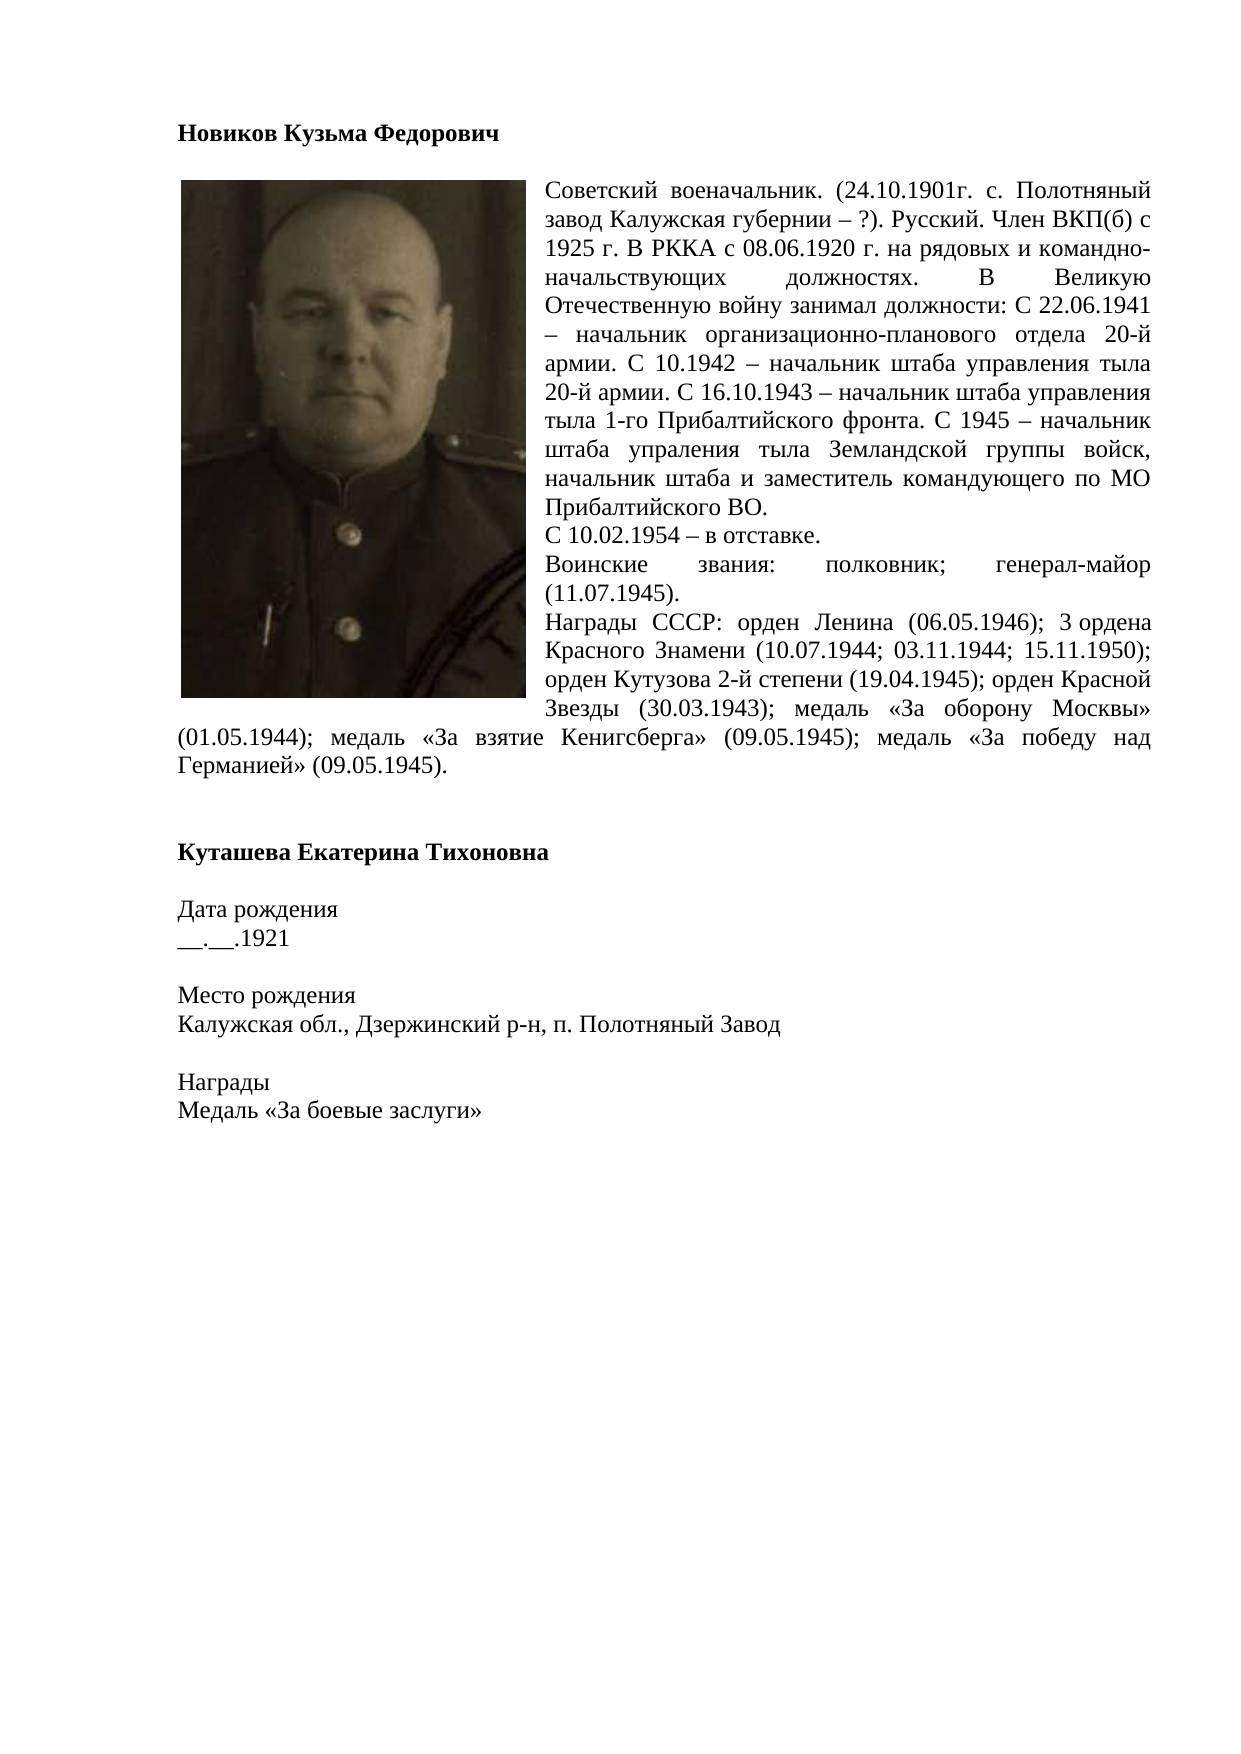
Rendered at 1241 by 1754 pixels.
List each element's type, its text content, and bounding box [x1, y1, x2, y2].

text Советский военачальник. (24.10.1901г. с. Полотняный завод Калужская губернии – ?). Русский. Член ВКП(б) с 1925 г. В РККА с 08.06.1920 г. на рядовых и командно-начальствующих должностях. В Великую Отечественную войну занимал должности: С 22.06.1941 – начальник организационно-планового отдела 20-й армии. С 10.1942 – начальник штаба управления тыла 20-й армии. С 16.10.1943 – начальник штаба управления тыла 1-го Прибалтийского фронта. С 1945 – начальник штаба упраления тыла Земландской группы войск, начальник штаба и заместитель командующего по МО Прибалтийского ВО. [177, 176, 1152, 521]
text Награды [177, 1067, 1152, 1096]
text Медаль «За боевые заслуги» [177, 1096, 1152, 1124]
text Воинские звания: полковник; генерал-майор (11.07.1945). [526, 549, 1152, 607]
text Место рождения [177, 981, 1152, 1009]
text С 10.02.1954 – в отставке. [526, 521, 1152, 549]
text Куташева Екатерина Тихоновна [177, 837, 1152, 866]
picture [180, 180, 526, 696]
text Дата рождения [177, 894, 1152, 923]
text Награды СССР: орден Ленина (06.05.1946); 3 ордена Красного Знамени (10.07.1944; 03.11.1944; 15.11.1950); орден Кутузова 2-й степени (19.04.1945); орден Красной Звезды (30.03.1943); медаль «За оборону Москвы» (01.05.1944); медаль «За взятие Кенигсберга» (09.05.1945); медаль «За победу над Германией» (09.05.1945). [177, 607, 1152, 779]
text Калужская обл., Дзержинский р-н, п. Полотняный Завод [177, 1009, 1152, 1038]
text __.__.1921 [177, 923, 1152, 952]
text Новиков Кузьма Федорович [177, 118, 1152, 147]
